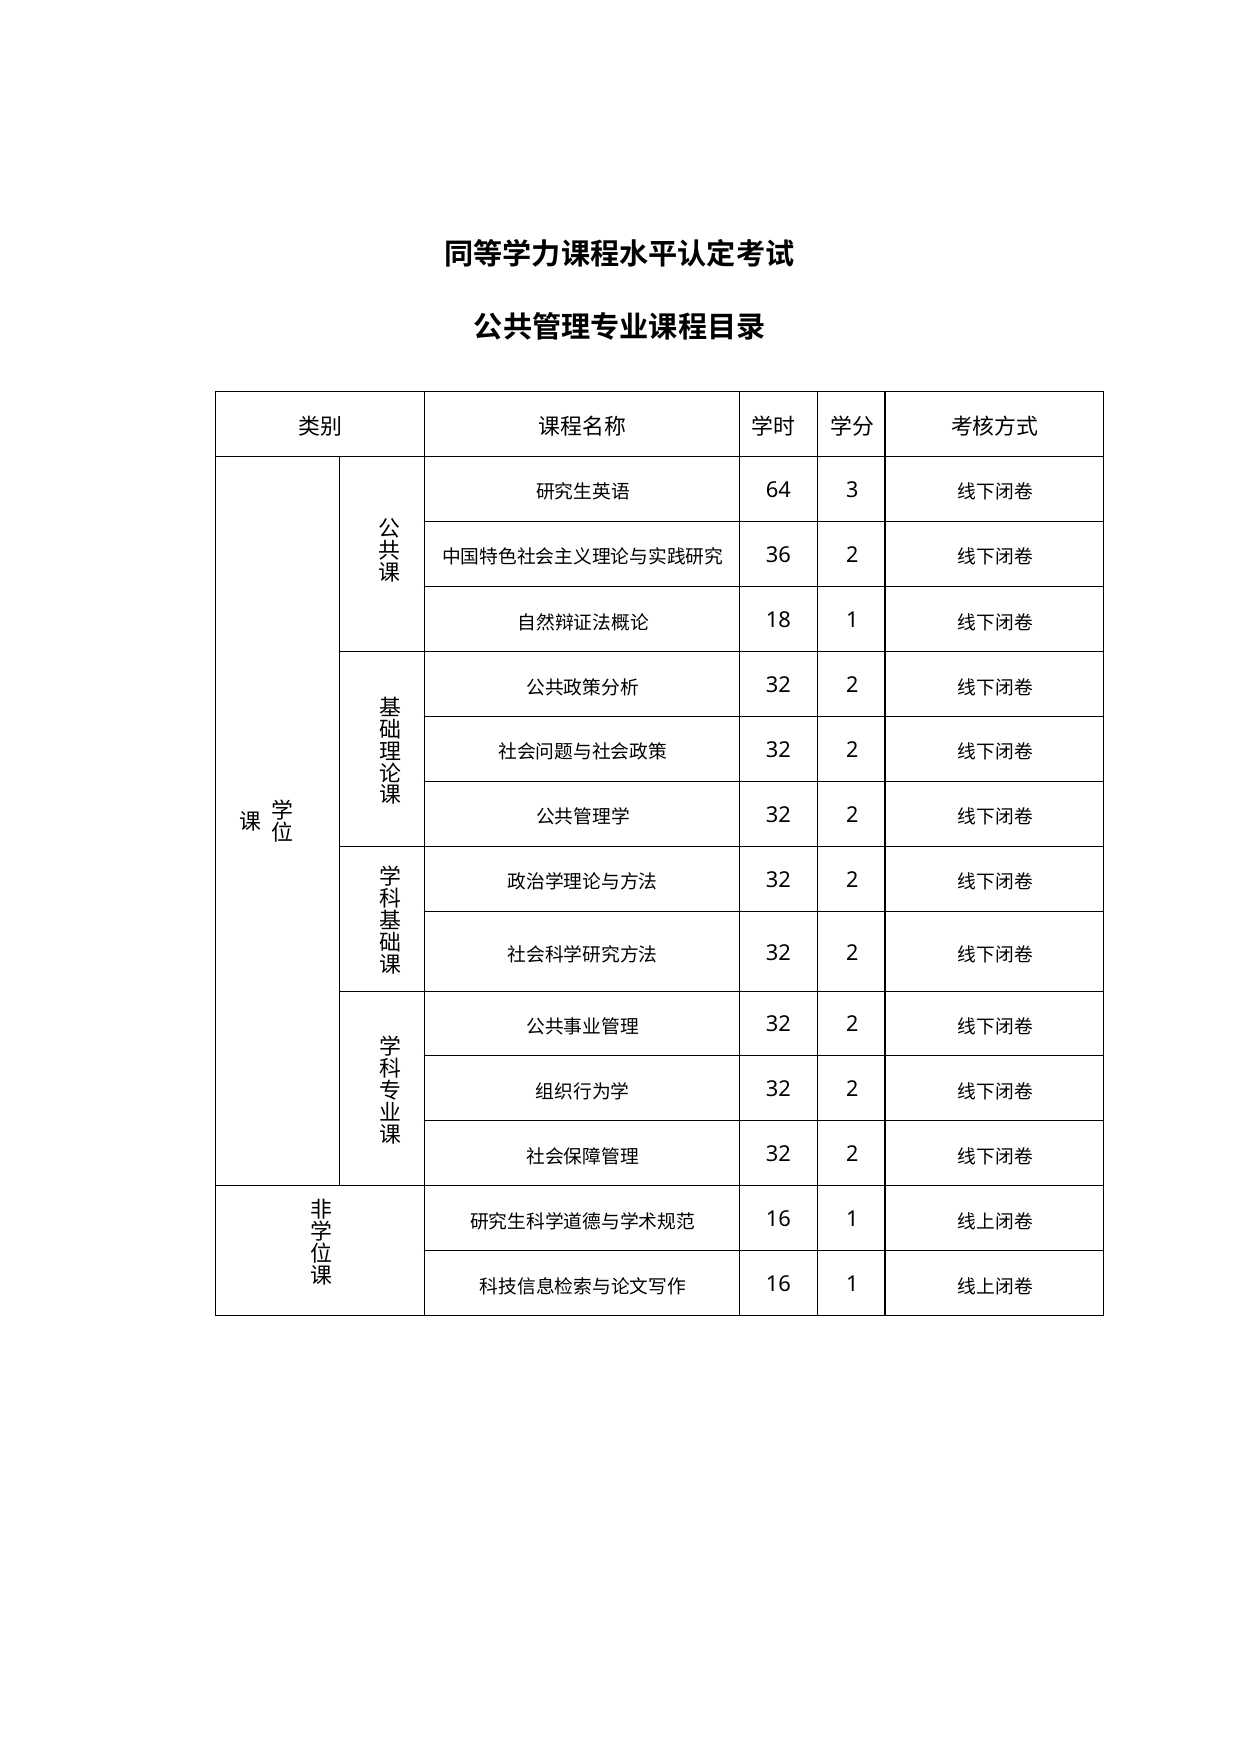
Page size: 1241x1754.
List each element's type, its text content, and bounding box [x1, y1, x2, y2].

table_cell 线下闭卷 [886, 587, 1103, 651]
table_cell 学位课 [216, 457, 339, 1185]
table_cell 中国特色社会主义理论与实践研究 [425, 522, 739, 586]
table_cell 18 [740, 587, 817, 651]
table_cell 32 [740, 1056, 817, 1120]
table_cell 基础理论课 [340, 652, 424, 846]
table_cell 2 [818, 912, 884, 991]
table_cell 32 [740, 717, 817, 781]
table_cell 32 [740, 1121, 817, 1185]
table_cell 线下闭卷 [886, 717, 1103, 781]
table_cell 学科基础课 [340, 847, 424, 991]
table_cell 1 [818, 587, 884, 651]
table_cell 16 [740, 1186, 817, 1250]
table_cell 3 [818, 457, 884, 521]
table_cell 自然辩证法概论 [425, 587, 739, 651]
table_cell 公共课 [340, 457, 424, 651]
table_cell 2 [818, 782, 884, 846]
table_cell 2 [818, 652, 884, 716]
table_cell 32 [740, 992, 817, 1055]
table_cell 64 [740, 457, 817, 521]
table_header 类别 [216, 392, 424, 456]
table_cell 研究生科学道德与学术规范 [425, 1186, 739, 1250]
table_cell 社会保障管理 [425, 1121, 739, 1185]
table_cell 1 [818, 1251, 884, 1315]
table_cell 公共管理学 [425, 782, 739, 846]
table_cell 2 [818, 847, 884, 911]
table_cell 线上闭卷 [886, 1251, 1103, 1315]
table_cell 2 [818, 1121, 884, 1185]
table_cell 2 [818, 717, 884, 781]
table_cell 32 [740, 782, 817, 846]
table_cell 社会科学研究方法 [425, 912, 739, 991]
table_cell 线下闭卷 [886, 652, 1103, 716]
table_cell 研究生英语 [425, 457, 739, 521]
table_cell 16 [740, 1251, 817, 1315]
table_cell 2 [818, 1056, 884, 1120]
table_cell 线下闭卷 [886, 992, 1103, 1055]
table_cell 社会问题与社会政策 [425, 717, 739, 781]
table_cell 线下闭卷 [886, 1121, 1103, 1185]
table_cell 32 [740, 652, 817, 716]
table_cell 线下闭卷 [886, 522, 1103, 586]
table_cell 非学位课 [216, 1186, 424, 1315]
table_header 学时 [740, 392, 817, 456]
table_cell 2 [818, 522, 884, 586]
table_cell 线下闭卷 [886, 1056, 1103, 1120]
table_cell 线上闭卷 [886, 1186, 1103, 1250]
table_cell 政治学理论与方法 [425, 847, 739, 911]
table_cell 线下闭卷 [886, 457, 1103, 521]
table_cell 2 [818, 992, 884, 1055]
table_cell 公共政策分析 [425, 652, 739, 716]
table_cell 线下闭卷 [886, 912, 1103, 991]
table_cell 科技信息检索与论文写作 [425, 1251, 739, 1315]
table_cell 1 [818, 1186, 884, 1250]
table_cell 线下闭卷 [886, 847, 1103, 911]
table_header 学分 [818, 392, 884, 456]
table_header 课程名称 [425, 392, 739, 456]
table_cell 32 [740, 847, 817, 911]
table_cell 组织行为学 [425, 1056, 739, 1120]
table_cell 线下闭卷 [886, 782, 1103, 846]
table_header 考核方式 [886, 392, 1103, 456]
table_cell 学科专业课 [340, 992, 424, 1185]
table_cell 32 [740, 912, 817, 991]
text 同等学力课程水平认定考试公共管理专业课程目录 [444, 231, 796, 346]
table_cell 36 [740, 522, 817, 586]
table_cell 公共事业管理 [425, 992, 739, 1055]
